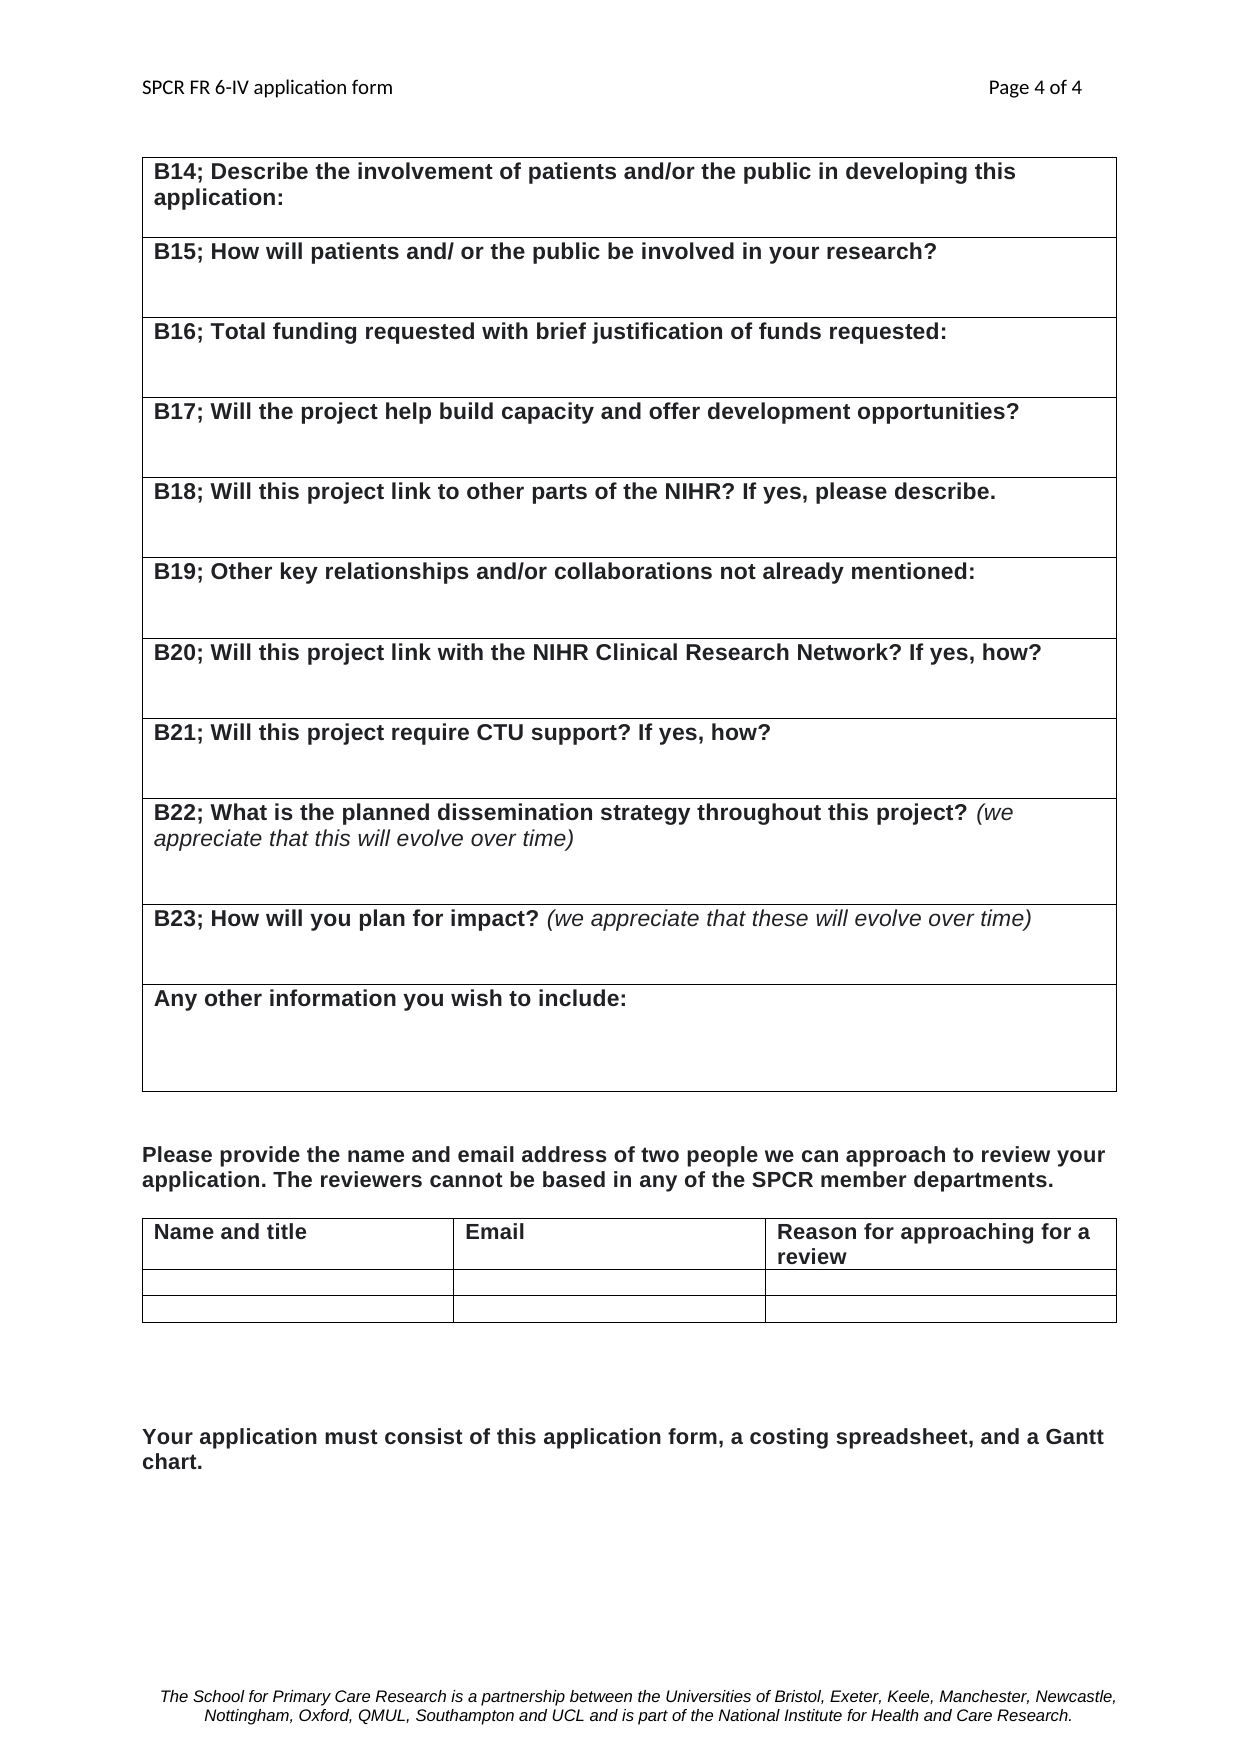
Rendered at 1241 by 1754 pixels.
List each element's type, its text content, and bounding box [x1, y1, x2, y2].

text Your application must consist of this application form, a costing spreadsheet, and a Gantt chart. [142, 1423, 1137, 1474]
table_cell [766, 1270, 1116, 1295]
table_header Reason for approaching for a review [766, 1219, 1116, 1269]
table_cell [143, 1296, 453, 1322]
table_cell [766, 1296, 1116, 1322]
table_header Email [454, 1219, 765, 1269]
table_cell B15; How will patients and/ or the public be involved in your research? [143, 238, 1116, 317]
table_header B14; Describe the involvement of patients and/or the public in developing this application: [143, 158, 1116, 237]
table_cell B22; What is the planned dissemination strategy throughout this project? (we appreciate that this will evolve over time) [143, 799, 1116, 904]
table_cell B21; Will this project require CTU support? If yes, how? [143, 719, 1116, 798]
table_cell B20; Will this project link with the NIHR Clinical Research Network? If yes, how? [143, 639, 1116, 717]
table_cell Any other information you wish to include: [143, 985, 1116, 1091]
table_cell [454, 1270, 765, 1295]
table_cell [454, 1296, 765, 1322]
table_cell [143, 1270, 453, 1295]
table_cell B16; Total funding requested with brief justification of funds requested: [143, 318, 1116, 397]
table_header Name and title [143, 1219, 453, 1269]
table_cell B19; Other key relationships and/or collaborations not already mentioned: [143, 558, 1116, 637]
table_cell B23; How will you plan for impact? (we appreciate that these will evolve over time) [143, 905, 1116, 984]
table_cell B18; Will this project link to other parts of the NIHR? If yes, please describe. [143, 478, 1116, 557]
table_cell B17; Will the project help build capacity and offer development opportunities? [143, 398, 1116, 477]
text Please provide the name and email address of two people we can approach to review your application. The reviewers cannot be based in any of the SPCR member departments. [142, 1142, 1137, 1192]
